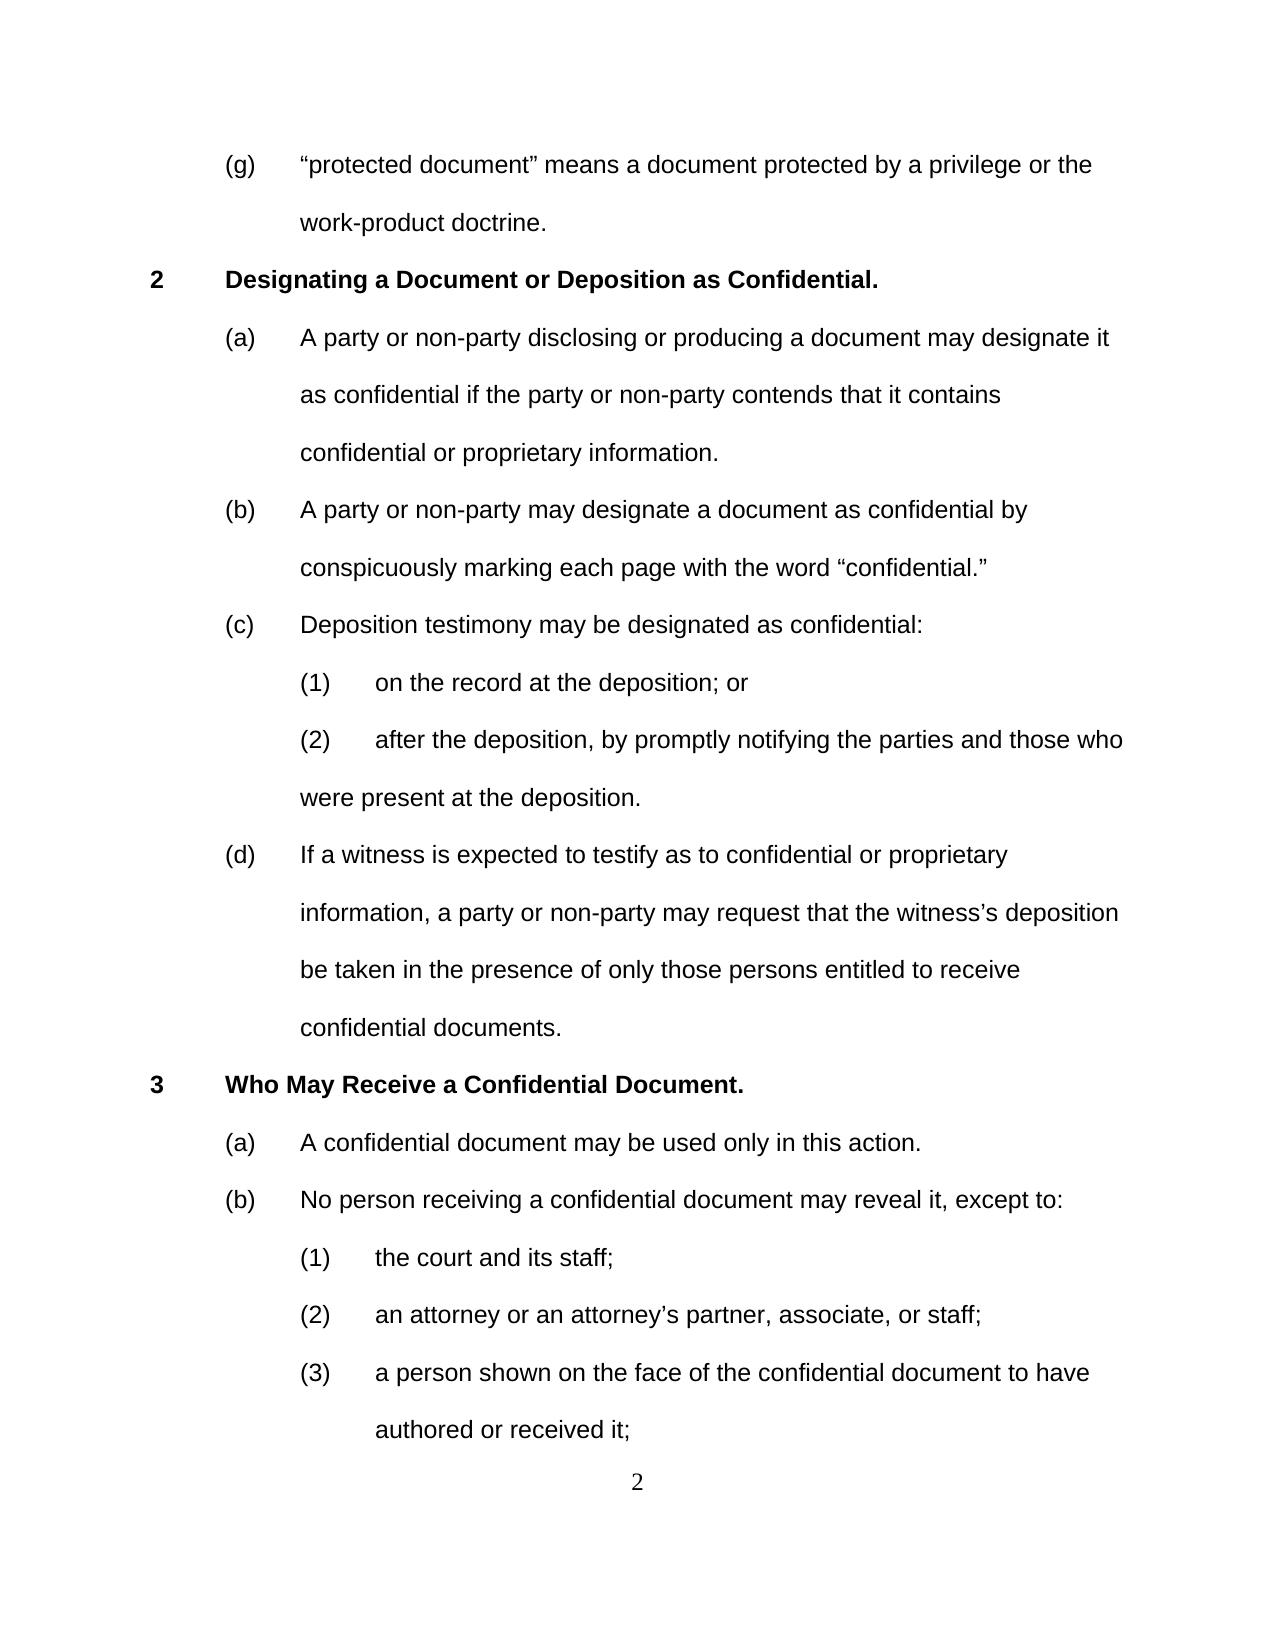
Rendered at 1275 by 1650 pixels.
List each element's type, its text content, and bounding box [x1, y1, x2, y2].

list (a) A party or non-party disclosing or producing a document may designate it as confidential if the party or non-party contends that it contains confidential or proprietary information. [225, 322, 1125, 466]
list (2) after the deposition, by promptly notifying the parties and those who were present at the deposition. [300, 725, 1125, 811]
list (2) an attorney or an attorney’s partner, associate, or staff; [300, 1300, 1125, 1329]
list (3) a person shown on the face of the confidential document to have authored or received it; [300, 1357, 1125, 1444]
list (a) A confidential document may be used only in this action. [225, 1127, 1125, 1156]
list (c) Deposition testimony may be designated as confidential: [225, 610, 1125, 639]
list (1) the court and its staff; [300, 1242, 1125, 1271]
list 3 Who May Receive a Confidential Document. [150, 1070, 1125, 1099]
list (b) No person receiving a confidential document may reveal it, except to: [225, 1185, 1125, 1214]
list (d) If a witness is expected to testify as to confidential or proprietary information, a party or non-party may request that the witness’s deposition be taken in the presence of only those persons entitled to receive confidential documents. [225, 840, 1125, 1041]
list (b) A party or non-party may designate a document as confidential by conspicuously marking each page with the word “confidential.” [225, 495, 1125, 581]
list (g) “protected document” means a document protected by a privilege or the work-product doctrine. [225, 150, 1125, 236]
list (1) on the record at the deposition; or [300, 667, 1125, 696]
list 2 Designating a Document or Deposition as Confidential. [150, 265, 1125, 294]
